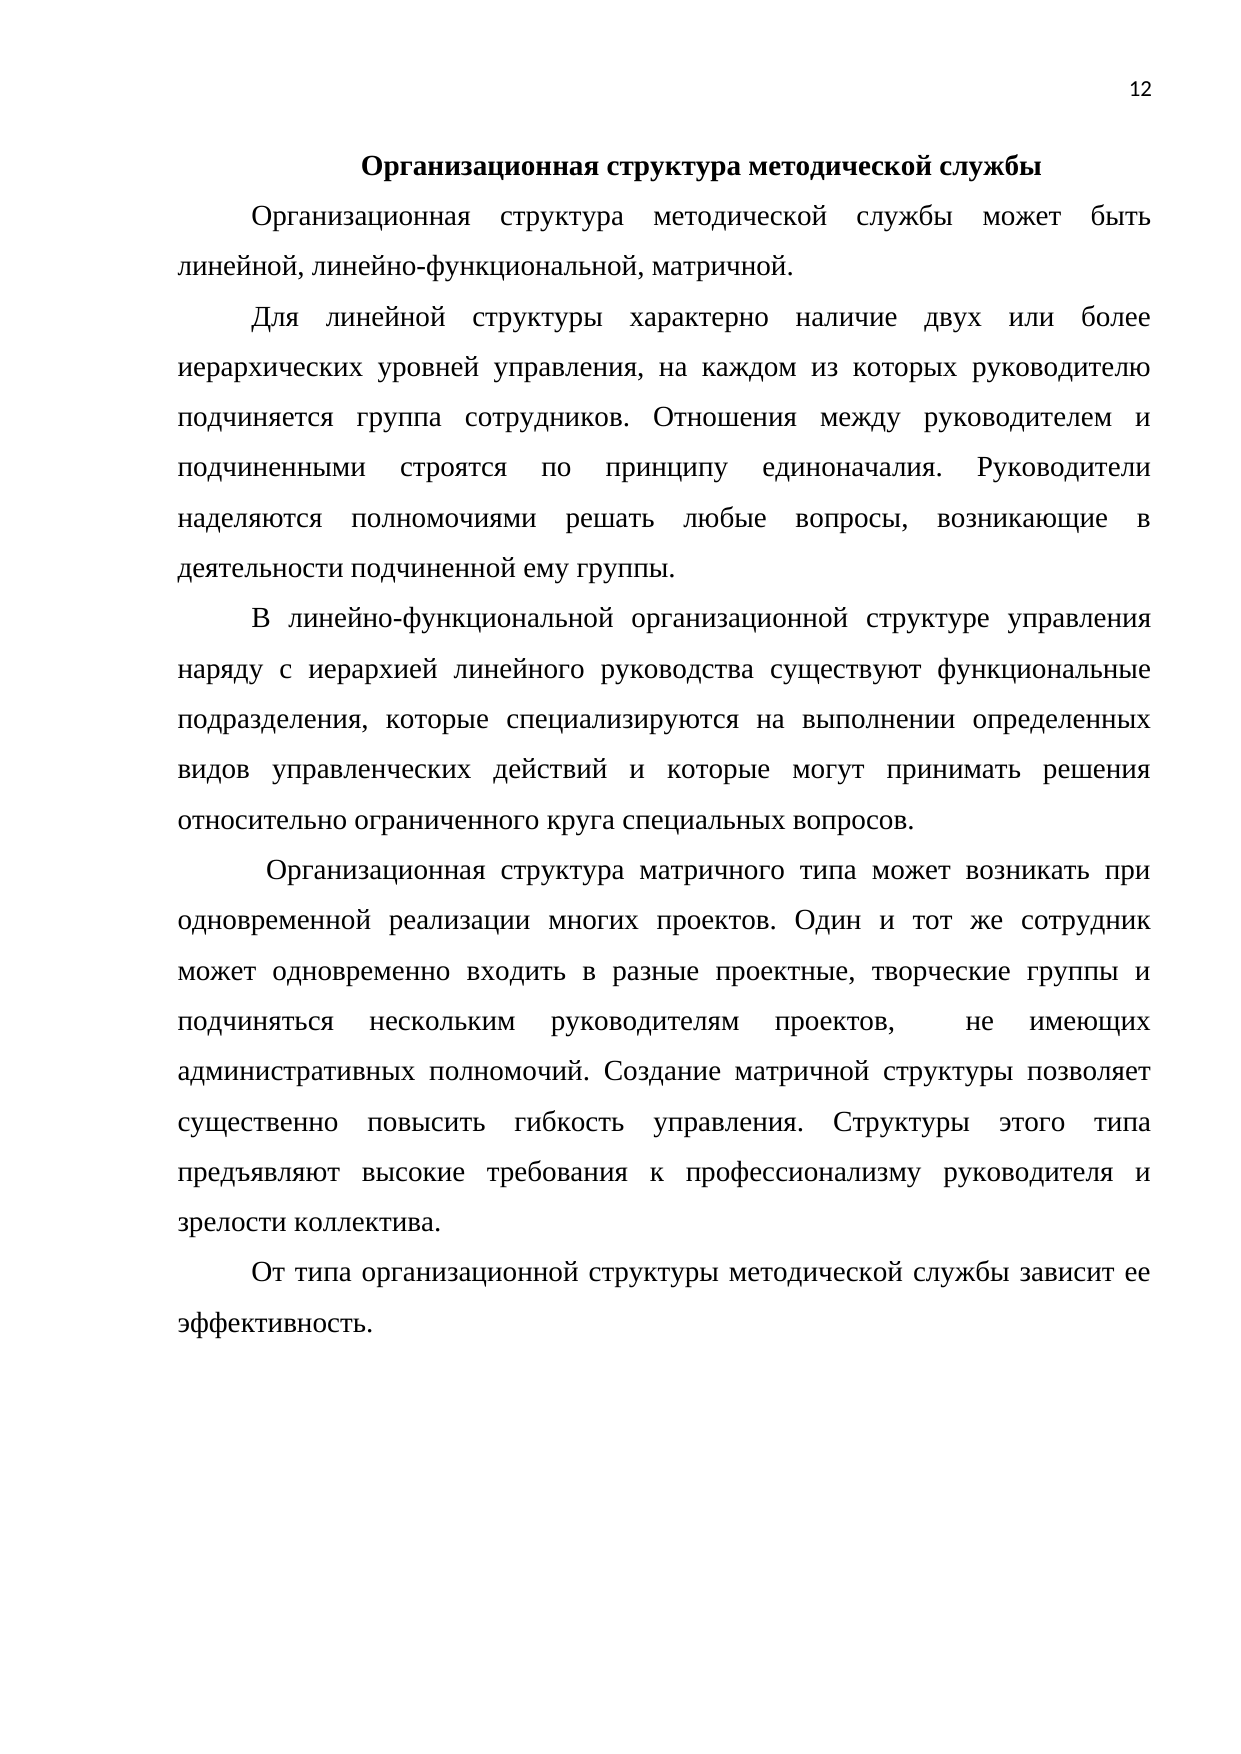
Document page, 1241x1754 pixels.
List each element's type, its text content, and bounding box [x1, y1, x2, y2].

text От типа организационной структуры методической службы зависит ее эффективность. [177, 1254, 1152, 1338]
text Для линейной структуры характерно наличие двух или более иерархических уровней управления, на каждом из которых руководителю подчиняется группа сотрудников. Отношения между руководителем и подчиненными строятся по принципу единоначалия. Руководители наделяются полномочиями решать любые вопросы, возникающие в деятельности подчиненной ему группы. [177, 299, 1152, 584]
text В линейно-функциональной организационной структуре управления наряду с иерархией линейного руководства существуют функциональные подразделения, которые специализируются на выполнении определенных видов управленческих действий и которые могут принимать решения относительно ограниченного круга специальных вопросов. [177, 601, 1152, 835]
text Организационная структура матричного типа может возникать при одновременной реализации многих проектов. Один и тот же сотрудник может одновременно входить в разные проектные, творческие группы и подчиняться нескольким руководителям проектов, не имеющих административных полномочий. Создание матричной структуры позволяет существенно повысить гибкость управления. Структуры этого типа предъявляют высокие требования к профессионализму руководителя и зрелости коллектива. [177, 852, 1152, 1238]
text Организационная структура методической службы может быть линейной, линейно-функциональной, матричной. [177, 198, 1152, 282]
text Организационная структура методической службы [177, 148, 1152, 181]
